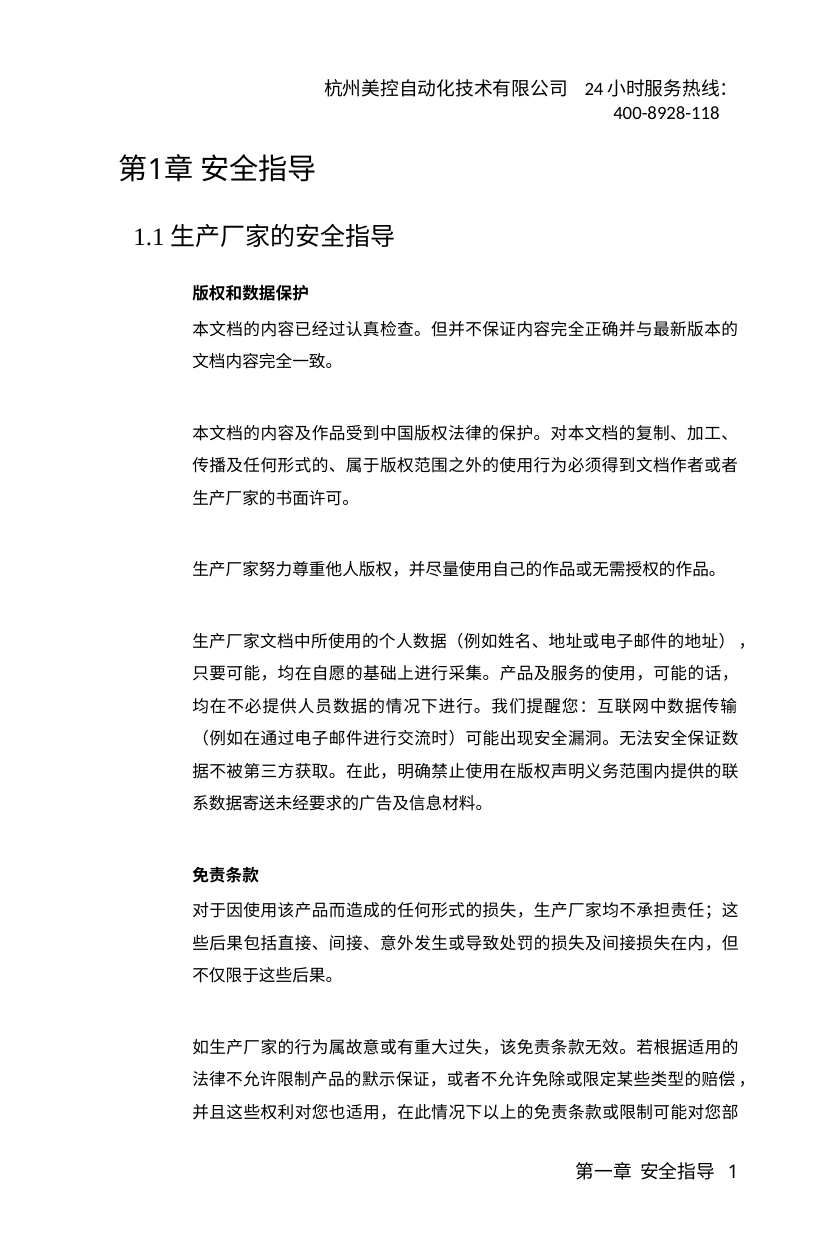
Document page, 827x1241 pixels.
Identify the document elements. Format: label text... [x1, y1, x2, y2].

text 生产厂家文档中所使用的个人数据（例如姓名、地址或电子邮件的地址），只要可能，均在自愿的基础上进行采集。产品及服务的使用，可能的话，均在不必提供人员数据的情况下进行。我们提醒您：互联网中数据传输（例如在通过电子邮件进行交流时）可能出现安全漏洞。无法安全保证数据不被第三方获取。在此，明确禁止使用在版权声明义务范围内提供的联系数据寄送未经要求的广告及信息材料。 [192, 623, 738, 818]
text 安全指导 [118, 134, 741, 199]
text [192, 1029, 738, 1127]
text 对于因使用该产品而造成的任何形式的损失，生产厂家均不承担责任；这些后果包括直接、间接、意外发生或导致处罚的损失及间接损失在内，但不仅限于这些后果。 [192, 893, 738, 991]
text 本文档的内容已经过认真检查。但并不保证内容完全正确并与最新版本的文档内容完全一致。 [192, 312, 738, 377]
text 免责条款 [192, 857, 738, 890]
text 生产厂家的安全指导 [133, 202, 738, 267]
text 版权和数据保护 [192, 276, 738, 308]
text 生产厂家努力尊重他人版权，并尽量使用自己的作品或无需授权的作品。 [192, 552, 738, 584]
text 本文档的内容及作品受到中国版权法律的保护。对本文档的复制、加工、传播及任何形式的、属于版权范围之外的使用行为必须得到文档作者或者生产厂家的书面许可。 [192, 416, 738, 513]
